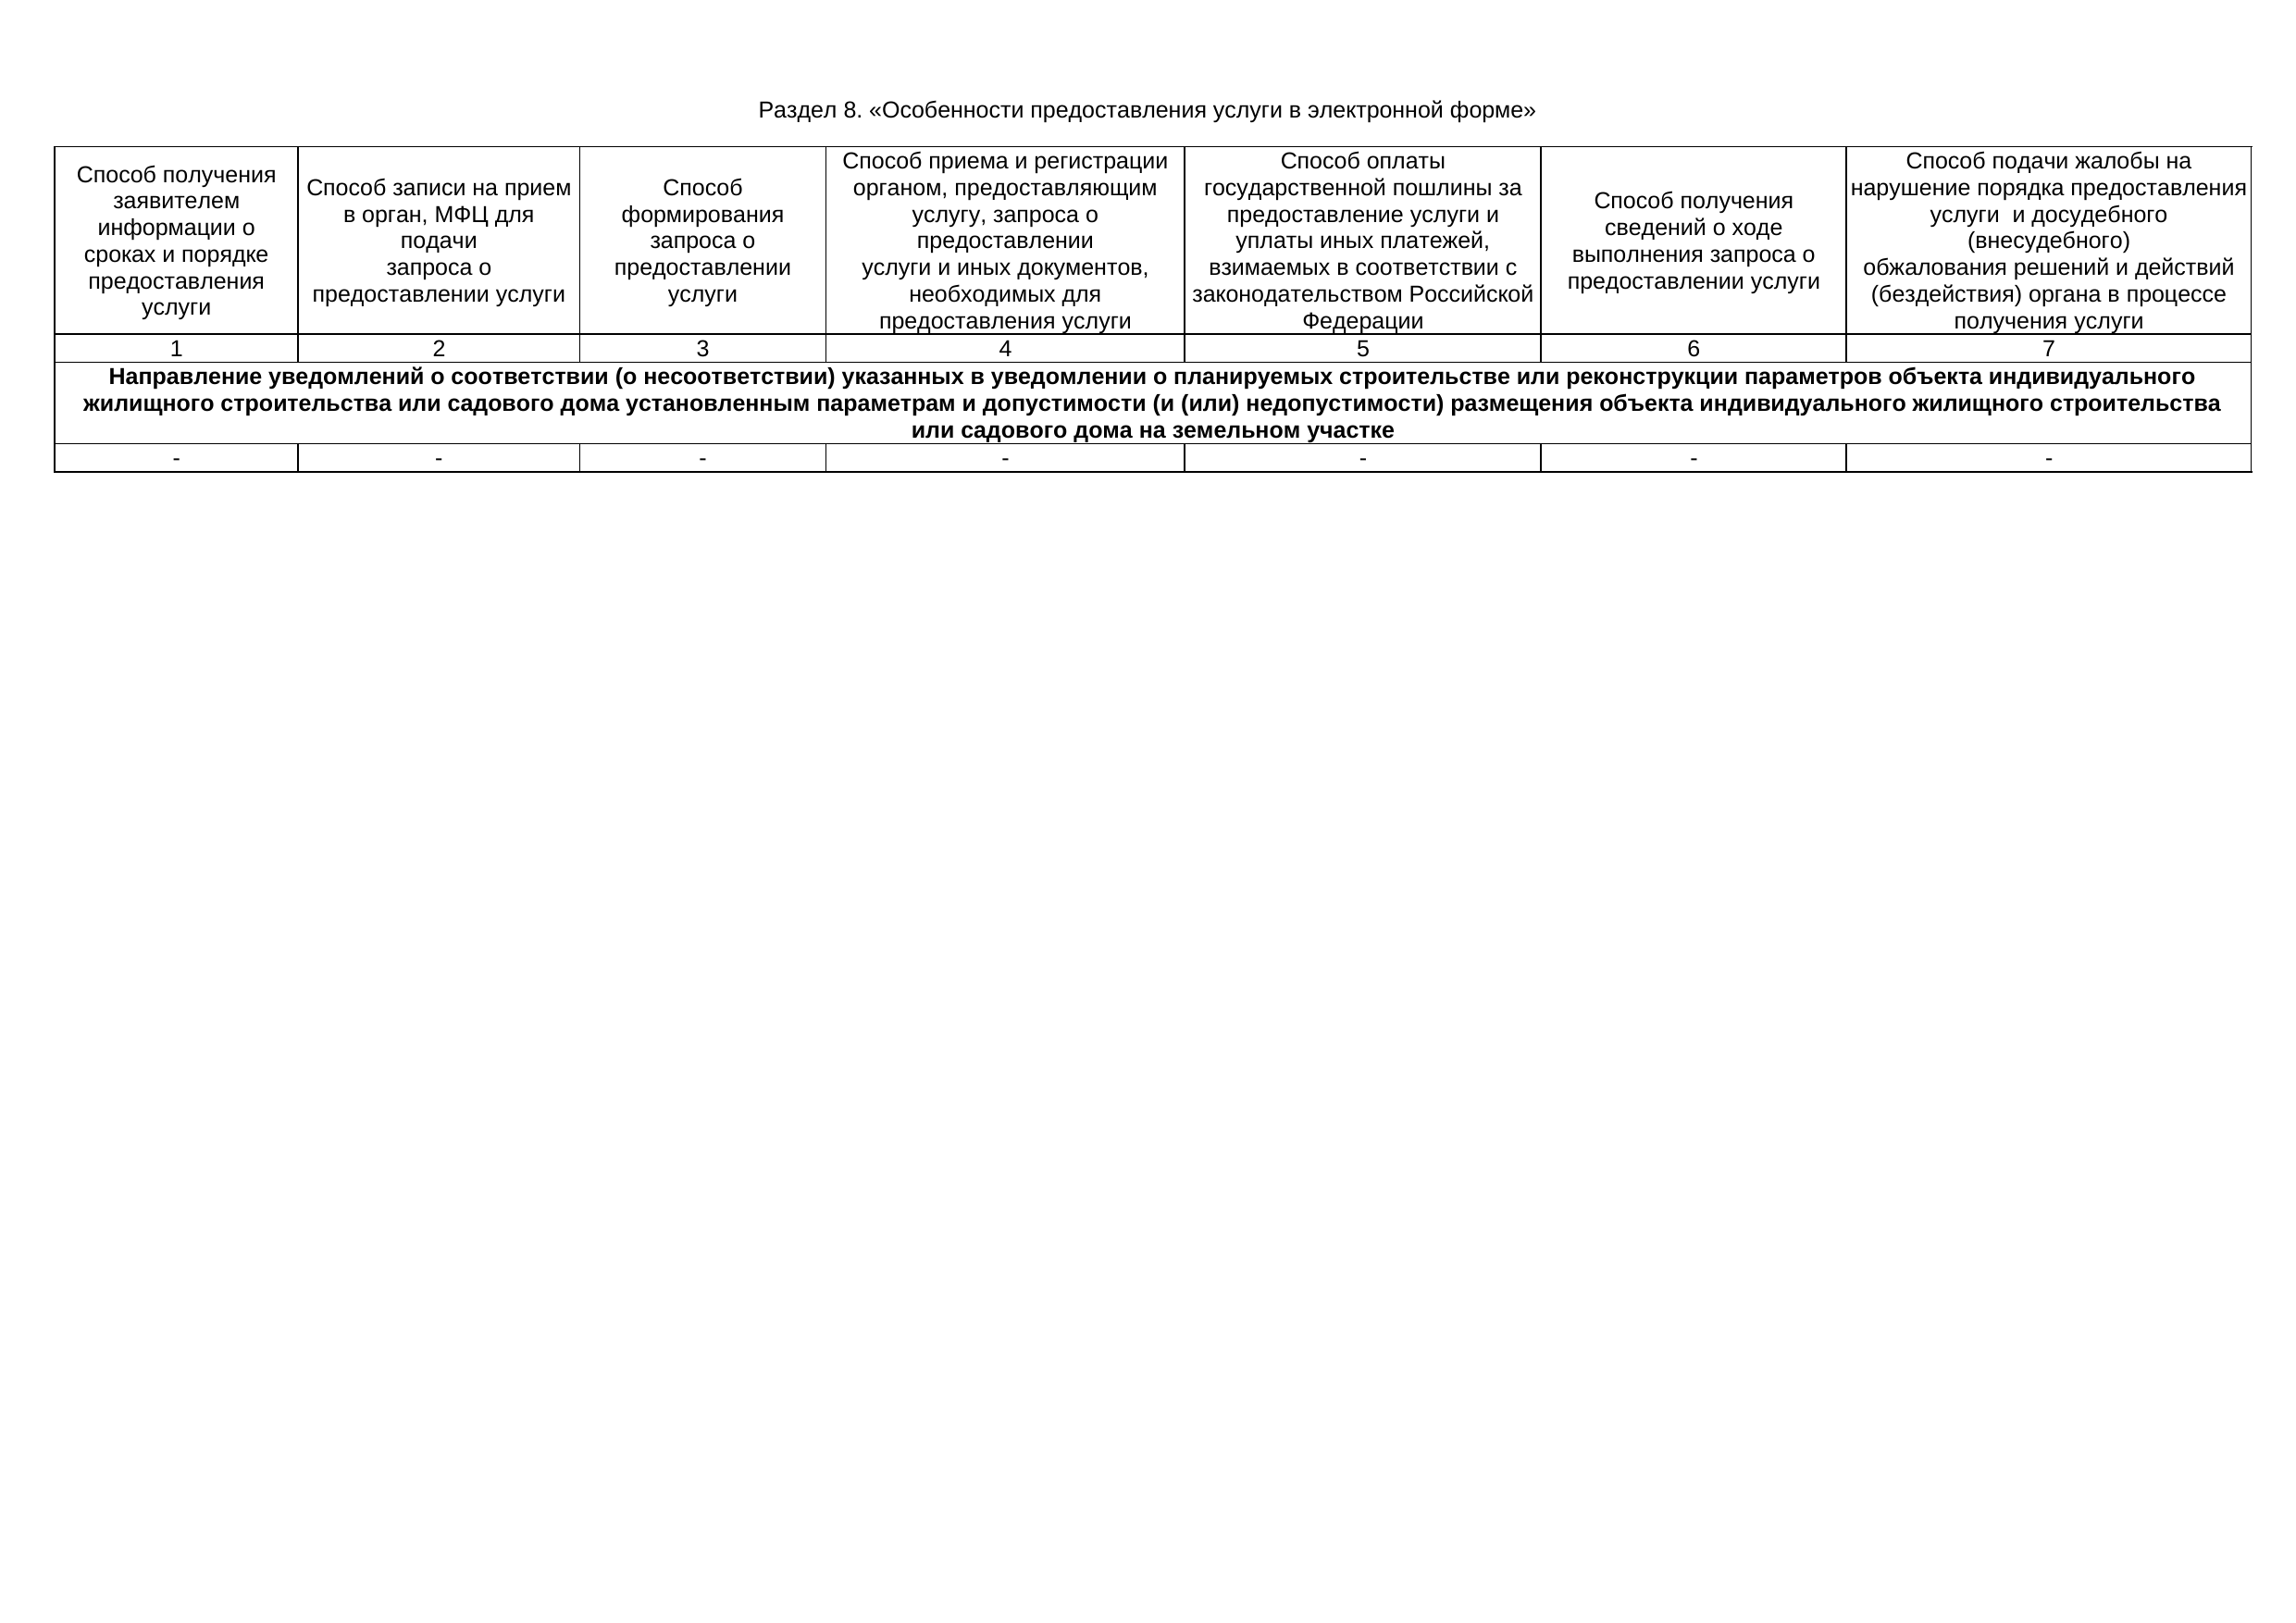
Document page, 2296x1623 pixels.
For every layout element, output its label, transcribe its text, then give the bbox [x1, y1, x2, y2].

table_cell 6 [1542, 335, 1845, 362]
table_cell - [1847, 444, 2251, 471]
table_header Способ подачи жалобы на нарушение порядка предоставления услуги и досудебного (внесудебного) обжалования решений и действий (бездействия) органа в процессе получения услуги [1847, 147, 2251, 333]
table_cell - [580, 444, 825, 471]
table_header Способ приема и регистрации органом, предоставляющим услугу, запроса о предоставлении услуги и иных документов, необходимых для предоставления услуги [826, 147, 1184, 333]
table_cell - [299, 444, 579, 471]
table_header Способ получения сведений о ходе выполнения запроса о предоставлении услуги [1542, 147, 1845, 333]
table_cell 2 [299, 335, 579, 362]
table_cell - [1542, 444, 1845, 471]
table_cell 7 [1847, 335, 2251, 362]
table_cell 5 [1185, 335, 1540, 362]
table_cell 3 [580, 335, 825, 362]
table_cell - [56, 444, 297, 471]
table_header Способ получения заявителем информации о сроках и порядке предоставления услуги [56, 147, 297, 333]
text Раздел 8. «Особенности предоставления услуги в электронной форме» [55, 96, 2240, 122]
table_cell 1 [56, 335, 297, 362]
table_cell Направление уведомлений о соответствии (о несоответствии) указанных в уведомлении о планируемых строительстве или реконструкции параметров объекта индивидуального жилищного строительства или садового дома установленным параметрам и допустимости (и (или) недопустимости) размещения объекта индивидуального жилищного строительства или садового дома на земельном участке [56, 363, 2251, 442]
table_cell - [1185, 444, 1540, 471]
table_cell - [826, 444, 1184, 471]
table_header Способ оплаты государственной пошлины за предоставление услуги и уплаты иных платежей, взимаемых в соответствии с законодательством Российской Федерации [1185, 147, 1540, 333]
table_header Способ записи на прием в орган, МФЦ для подачи запроса о предоставлении услуги [299, 147, 579, 333]
table_header Способ формирования запроса о предоставлении услуги [580, 147, 825, 333]
table_cell 4 [826, 335, 1184, 362]
